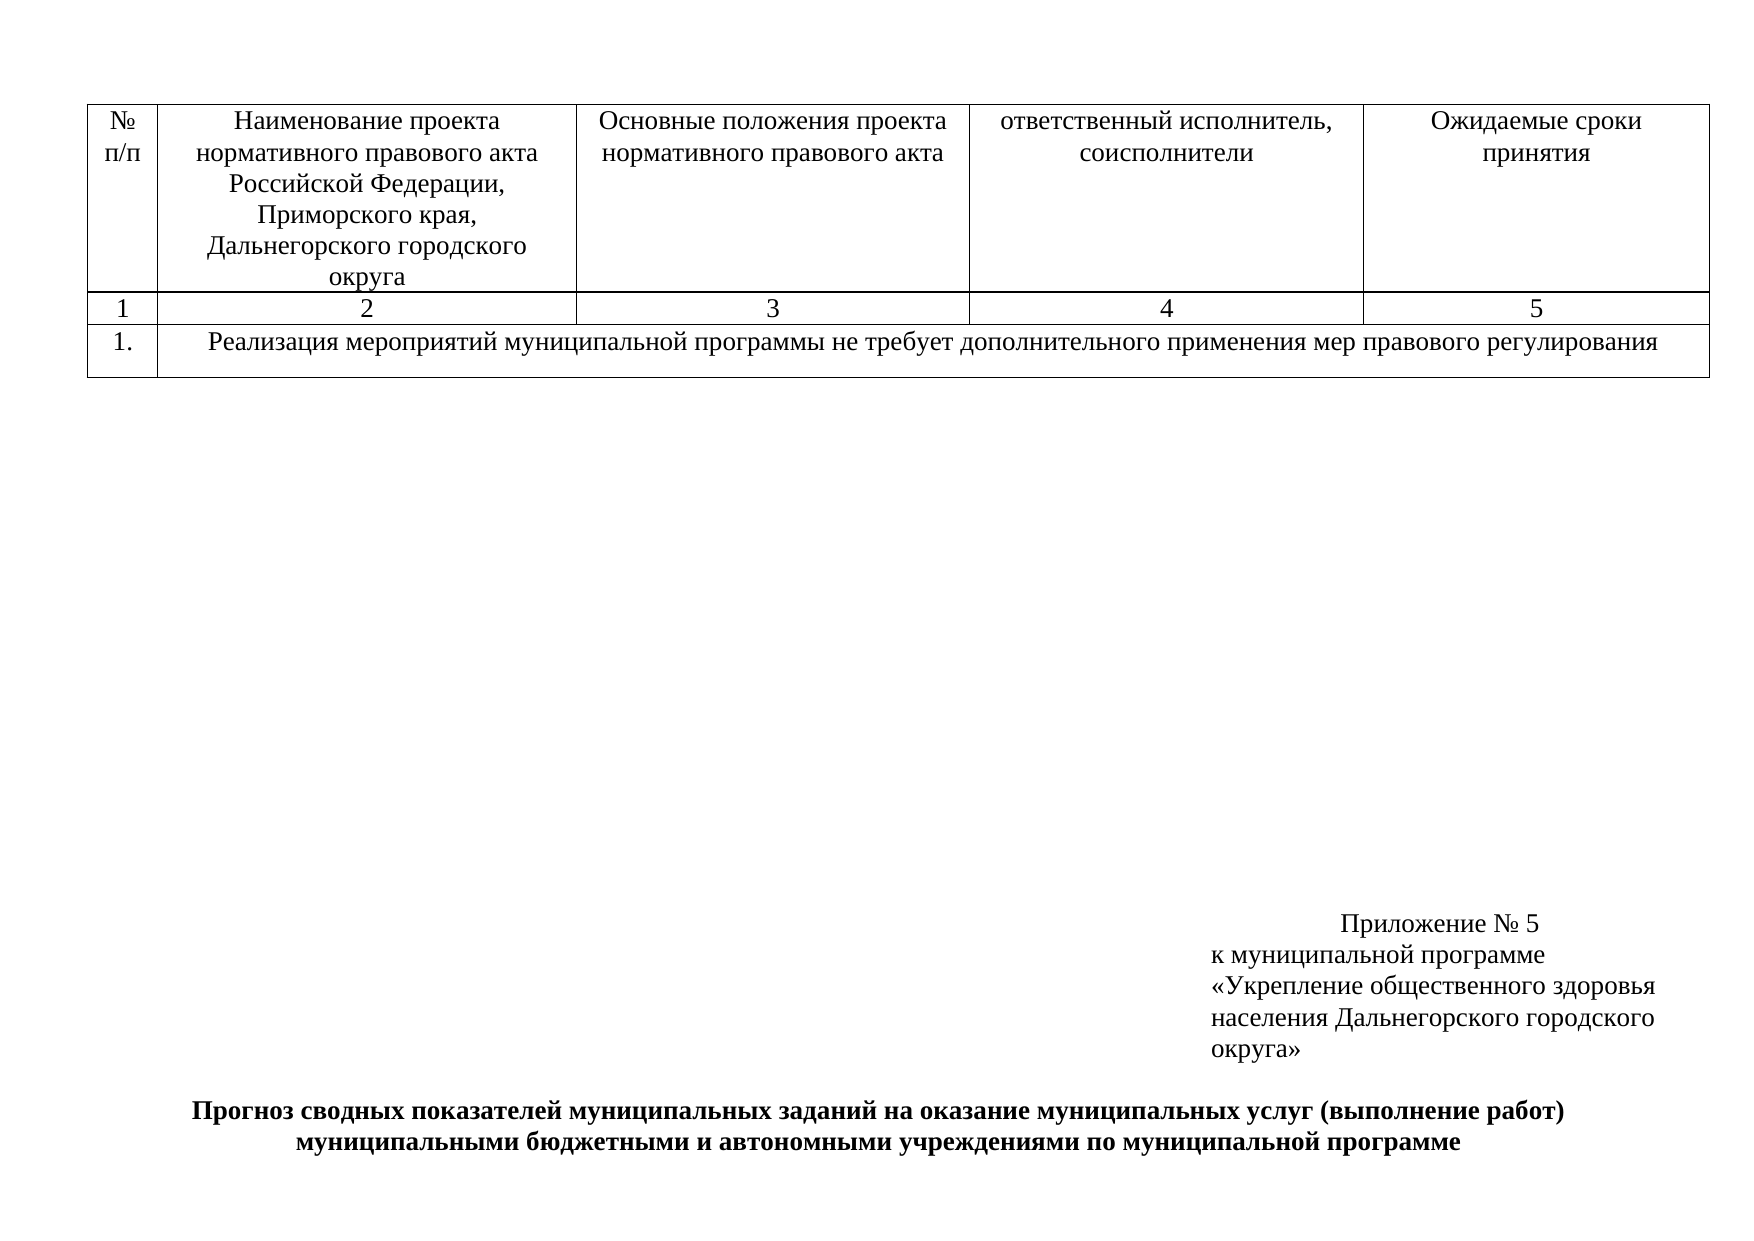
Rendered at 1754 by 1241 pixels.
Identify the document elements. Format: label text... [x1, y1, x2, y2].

table_cell 1 [88, 293, 157, 323]
table_header № п/п [88, 105, 157, 291]
text к муниципальной программе «Укрепление общественного здоровья населения Дальнегорского городского округа» [1211, 938, 1668, 1063]
table_header ответственный исполнитель, соисполнители [970, 105, 1363, 291]
table_cell Реализация мероприятий муниципальной программы не требует дополнительного применения мер правового регулирования [158, 325, 1709, 377]
table_cell 5 [1364, 293, 1709, 323]
table_cell 2 [158, 293, 576, 323]
table_cell 3 [577, 293, 969, 323]
table_header Основные положения проекта нормативного правового акта [577, 105, 969, 291]
table_header Ожидаемые сроки принятия [1364, 105, 1709, 291]
table_cell 4 [970, 293, 1363, 323]
text Прогноз сводных показателей муниципальных заданий на оказание муниципальных услуг (выполнение работ) муниципальными бюджетными и автономными учреждениями по муниципальной программе [89, 1094, 1668, 1156]
table_header Наименование проекта нормативного правового акта Российской Федерации, Приморского края, Дальнегорского городского округа [158, 105, 576, 291]
table_cell 1. [88, 325, 157, 377]
text Приложение № 5 [1211, 907, 1668, 938]
